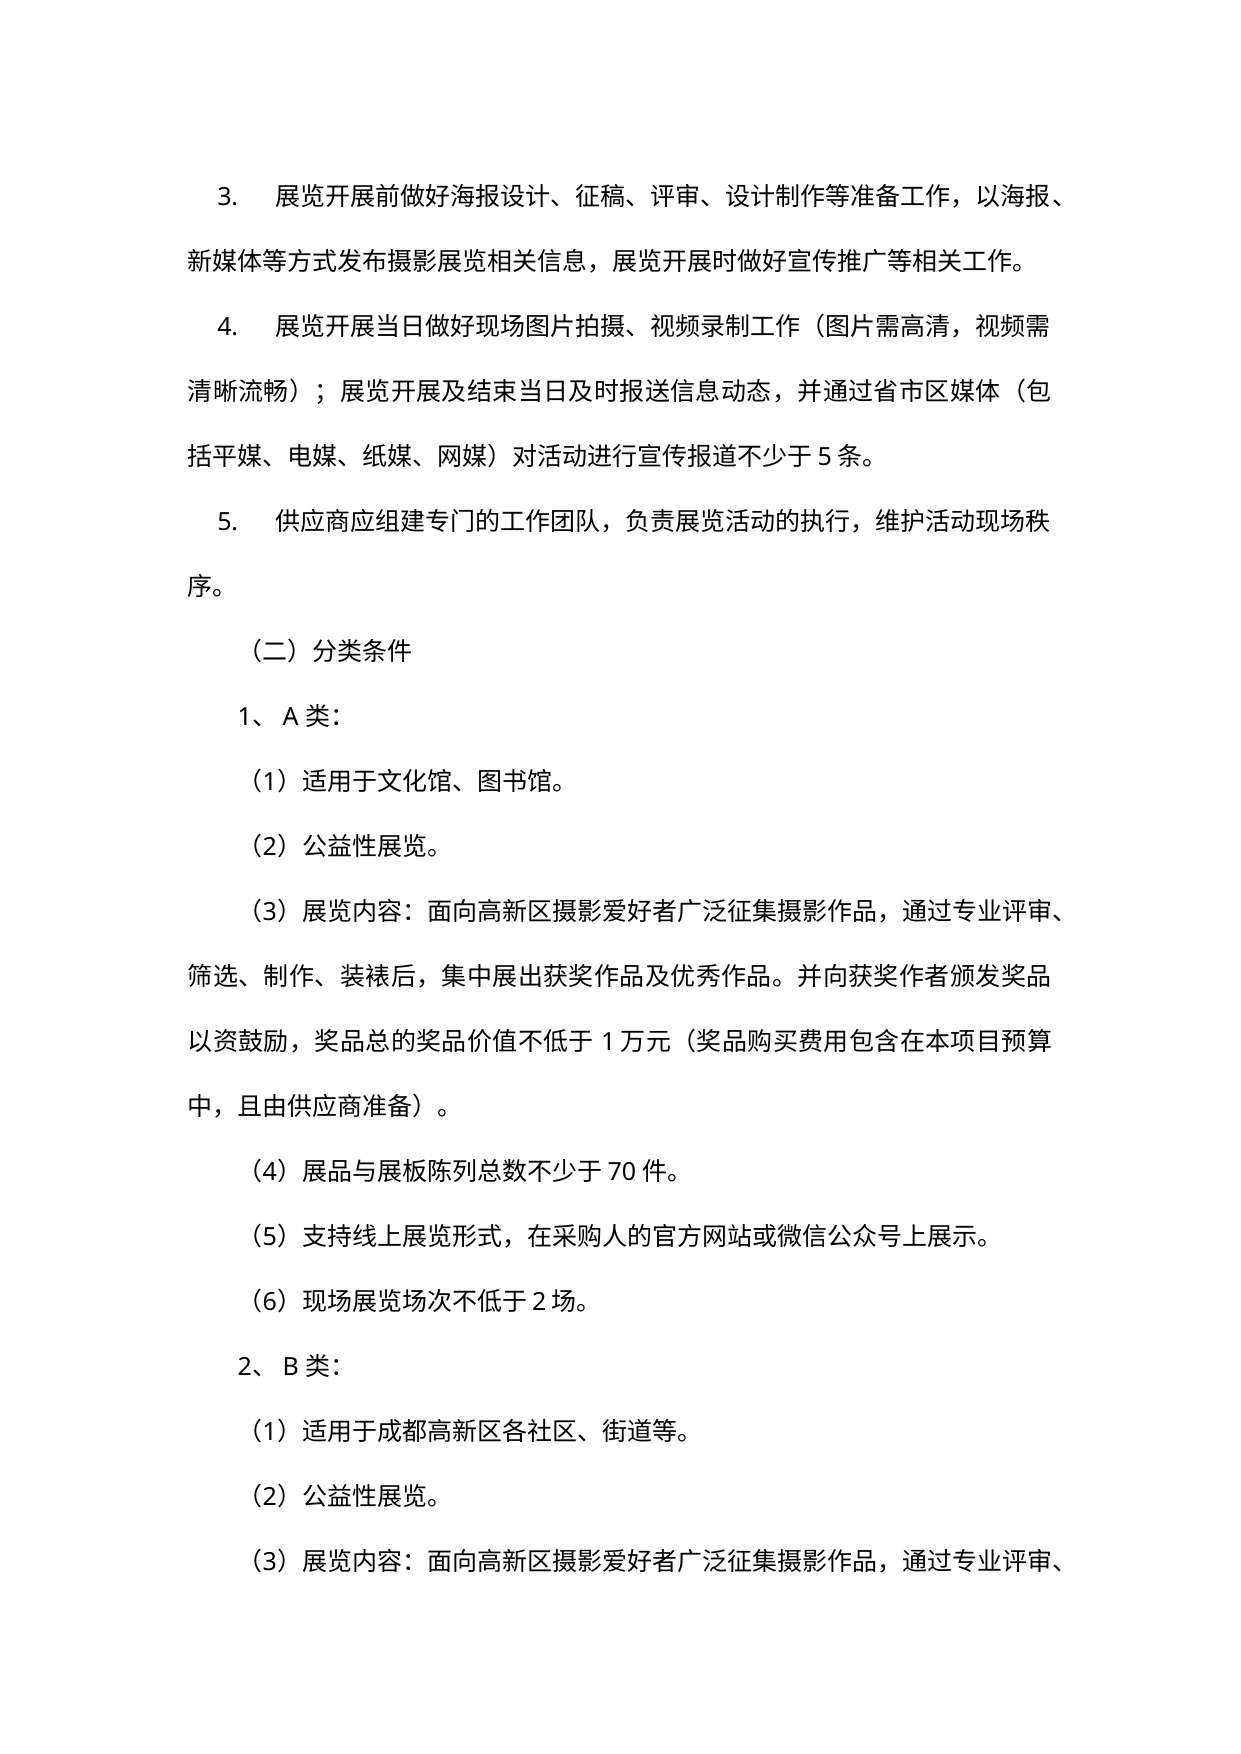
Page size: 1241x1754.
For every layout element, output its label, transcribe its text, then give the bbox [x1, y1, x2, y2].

text （2）公益性展览。 [187, 812, 1053, 877]
text 1、 A 类： [187, 682, 1053, 747]
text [187, 1527, 1053, 1592]
list 供应商应组建专门的工作团队，负责展览活动的执行，维护活动现场秩序。 [187, 487, 1053, 617]
text （4）展品与展板陈列总数不少于 70 件。 [187, 1137, 1053, 1202]
text （二）分类条件 [187, 617, 1053, 682]
list 展览开展当日做好现场图片拍摄、视频录制工作（图片需高清，视频需清晰流畅）；展览开展及结束当日及时报送信息动态，并通过省市区媒体（包括平媒、电媒、纸媒、网媒）对活动进行宣传报道不少于5条。 [187, 292, 1053, 487]
text 2、 B 类： [187, 1332, 1053, 1397]
text （1）适用于文化馆、图书馆。 [187, 747, 1053, 812]
text （1）适用于成都高新区各社区、街道等。 [187, 1397, 1053, 1462]
text （5）支持线上展览形式，在采购人的官方网站或微信公众号上展示。 [187, 1202, 1053, 1267]
text （6）现场展览场次不低于2场。 [187, 1267, 1053, 1332]
text （2）公益性展览。 [187, 1462, 1053, 1527]
text （3）展览内容：面向高新区摄影爱好者广泛征集摄影作品，通过专业评审、筛选、制作、装裱后，集中展出获奖作品及优秀作品。并向获奖作者颁发奖品以资鼓励，奖品总的奖品价值不低于 1万元（奖品购买费用包含在本项目预算中，且由供应商准备）。 [187, 877, 1053, 1137]
list 展览开展前做好海报设计、征稿、评审、设计制作等准备工作，以海报、新媒体等方式发布摄影展览相关信息，展览开展时做好宣传推广等相关工作。 [187, 162, 1053, 292]
